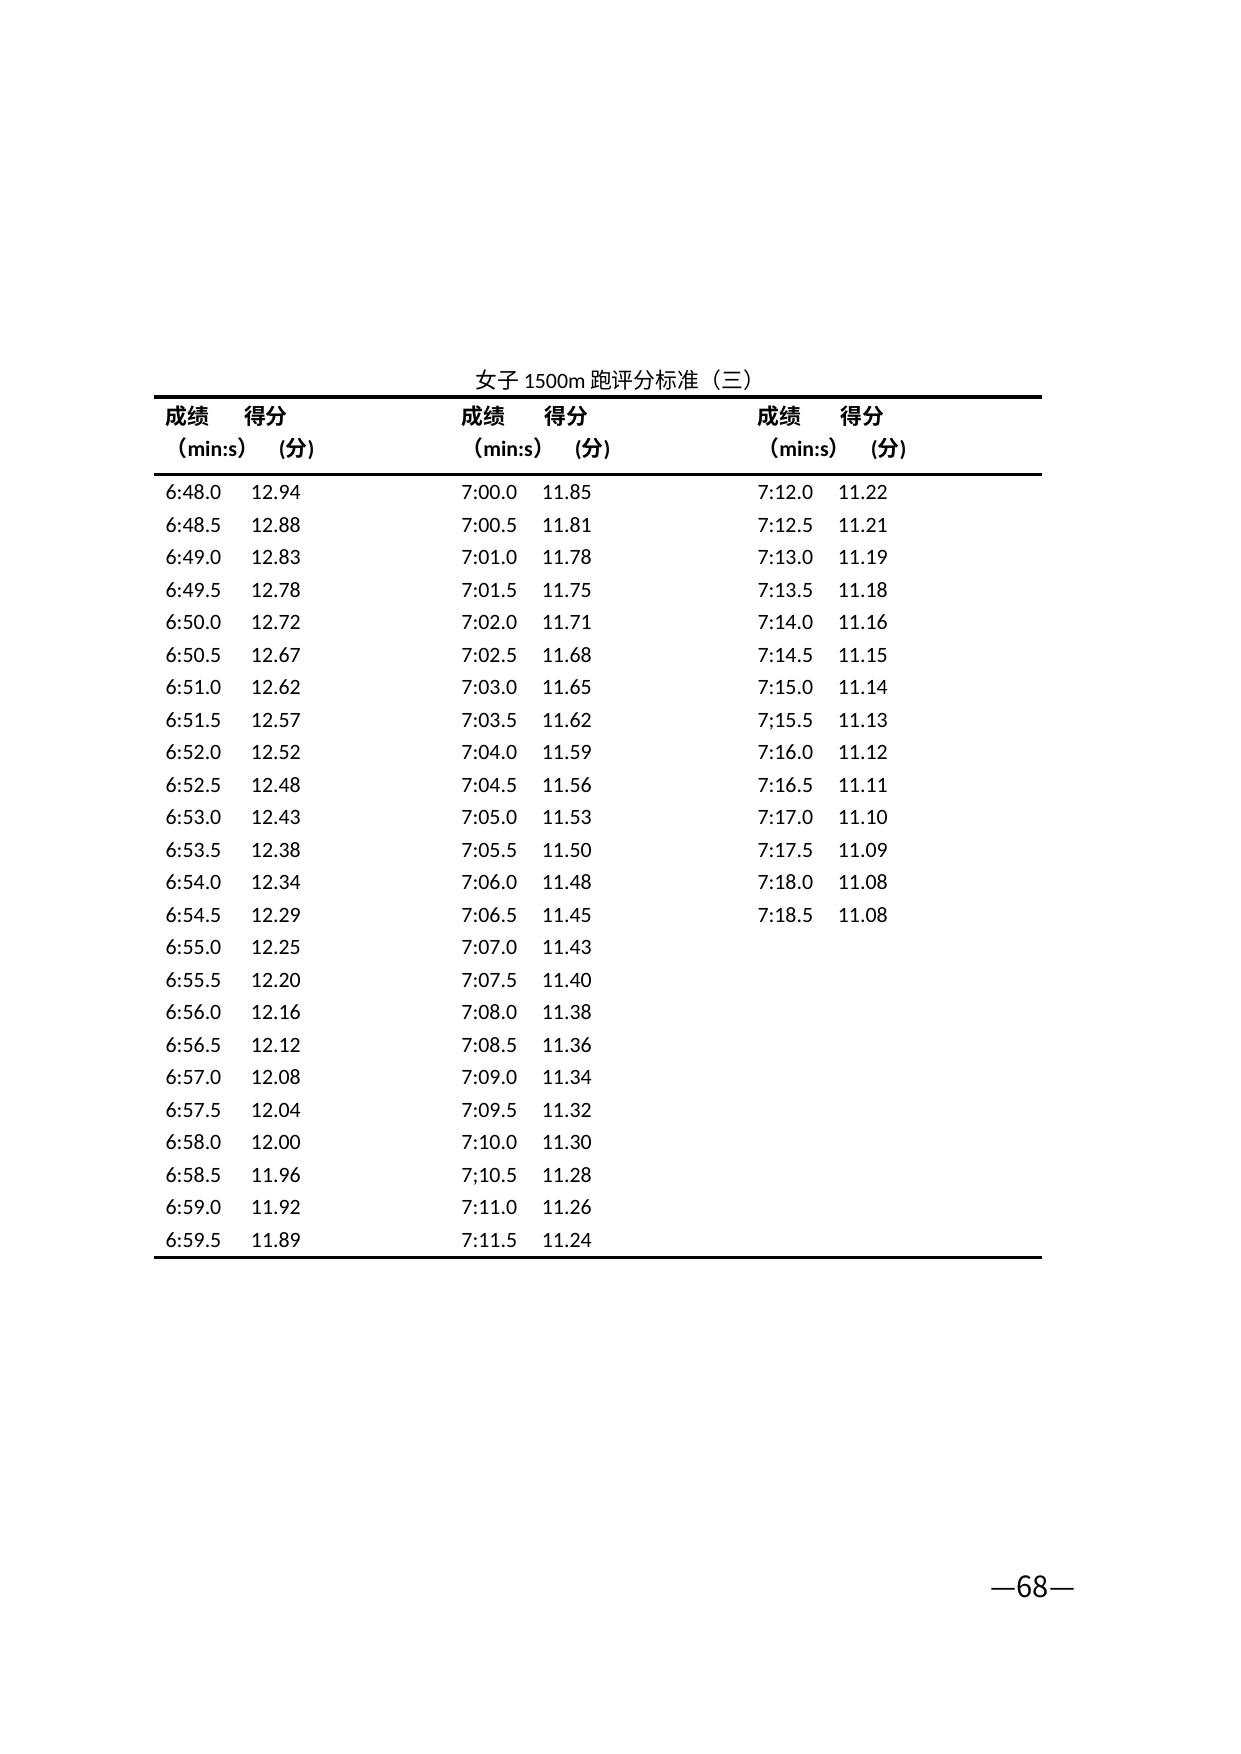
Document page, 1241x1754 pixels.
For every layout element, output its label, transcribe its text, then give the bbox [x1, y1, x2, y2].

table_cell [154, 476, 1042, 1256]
text 女子1500m跑评分标准（三） [165, 363, 1075, 395]
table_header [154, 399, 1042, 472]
